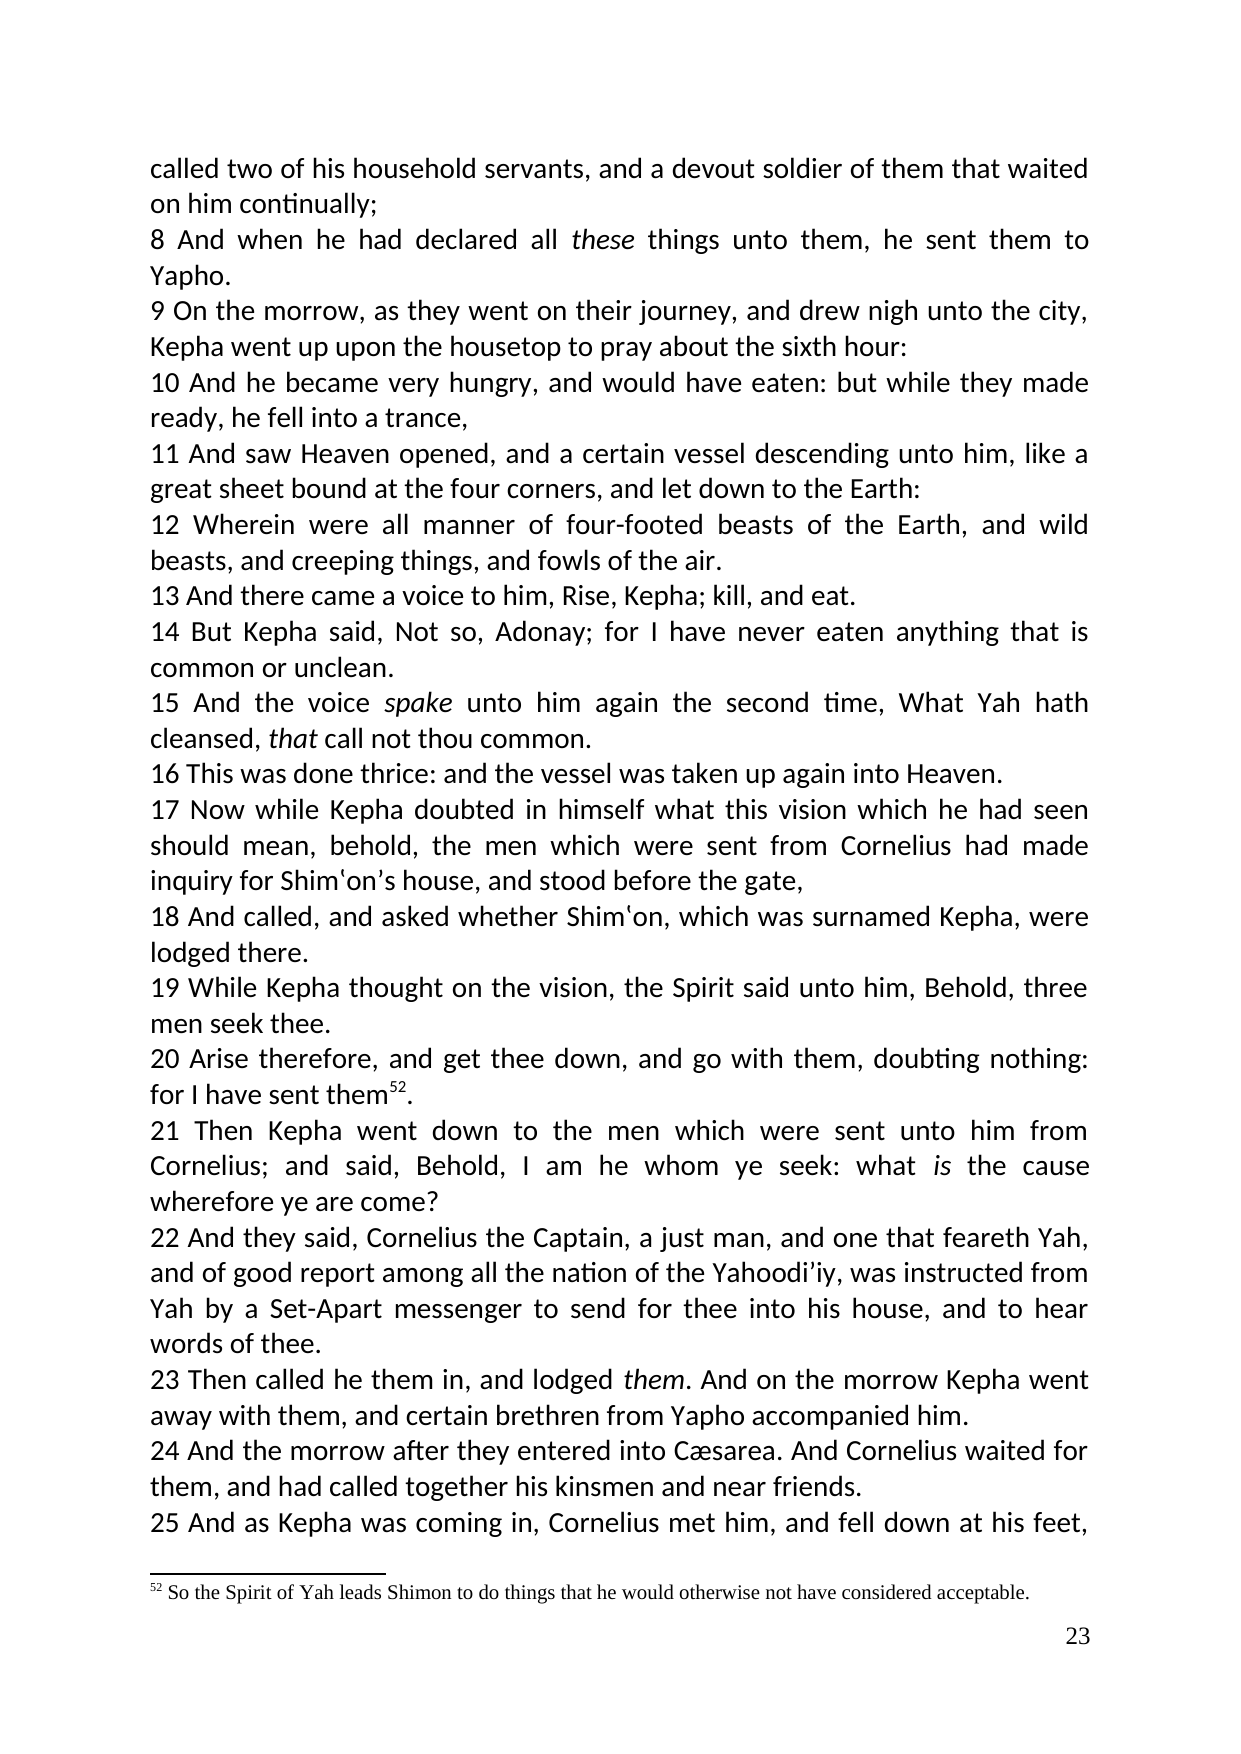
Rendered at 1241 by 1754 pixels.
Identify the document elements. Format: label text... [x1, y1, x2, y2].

text 17 Now while Kepha doubted in himself what this vision which he had seen should mean, behold, the men which were sent from Cornelius had made inquiry for Shim‛on’s house, and stood before the gate, [150, 791, 1090, 898]
text 24 And the morrow after they entered into Cæsarea. And Cornelius waited for them, and had called together his kinsmen and near friends. [150, 1432, 1090, 1504]
text 21 Then Kepha went down to the men which were sent unto him from Cornelius; and said, Behold, I am he whom ye seek: what is the cause wherefore ye are come? [150, 1112, 1090, 1219]
text 14 But Kepha said, Not so, Adonay; for I have never eaten anything that is common or unclean. [150, 613, 1090, 684]
text 13 And there came a voice to him, Rise, Kepha; kill, and eat. [150, 577, 1090, 613]
text 11 And saw Heaven opened, and a certain vessel descending unto him, like a great sheet bound at the four corners, and let down to the Earth: [150, 435, 1090, 506]
text 10 And he became very hungry, and would have eaten: but while they made ready, he fell into a trance, [150, 364, 1090, 435]
text 16 This was done thrice: and the vessel was taken up again into Heaven. [150, 756, 1090, 791]
text 18 And called, and asked whether Shim‛on, which was surnamed Kepha, were lodged there. [150, 898, 1090, 969]
text 9 On the morrow, as they went on their journey, and drew nigh unto the city, Kepha went up upon the housetop to pray about the sixth hour: [150, 292, 1090, 364]
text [150, 150, 1090, 221]
text 20 Arise therefore, and get thee down, and go with them, doubting nothing: for I have sent them. [150, 1041, 1090, 1112]
text 8 And when he had declared all these things unto them, he sent them to Yapho. [150, 221, 1090, 292]
text 15 And the voice spake unto him again the second time, What Yah hath cleansed, that call not thou common. [150, 684, 1090, 756]
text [150, 1504, 1090, 1539]
text 19 While Kepha thought on the vision, the Spirit said unto him, Behold, three men seek thee. [150, 969, 1090, 1041]
text 22 And they said, Cornelius the Captain, a just man, and one that feareth Yah, and of good report among all the nation of the Yahoodi’iy, was instructed from Yah by a Set-Apart messenger to send for thee into his house, and to hear words of thee. [150, 1219, 1090, 1361]
text 23 Then called he them in, and lodged them. And on the morrow Kepha went away with them, and certain brethren from Yapho accompanied him. [150, 1361, 1090, 1432]
text 12 Wherein were all manner of four-footed beasts of the Earth, and wild beasts, and creeping things, and fowls of the air. [150, 506, 1090, 577]
